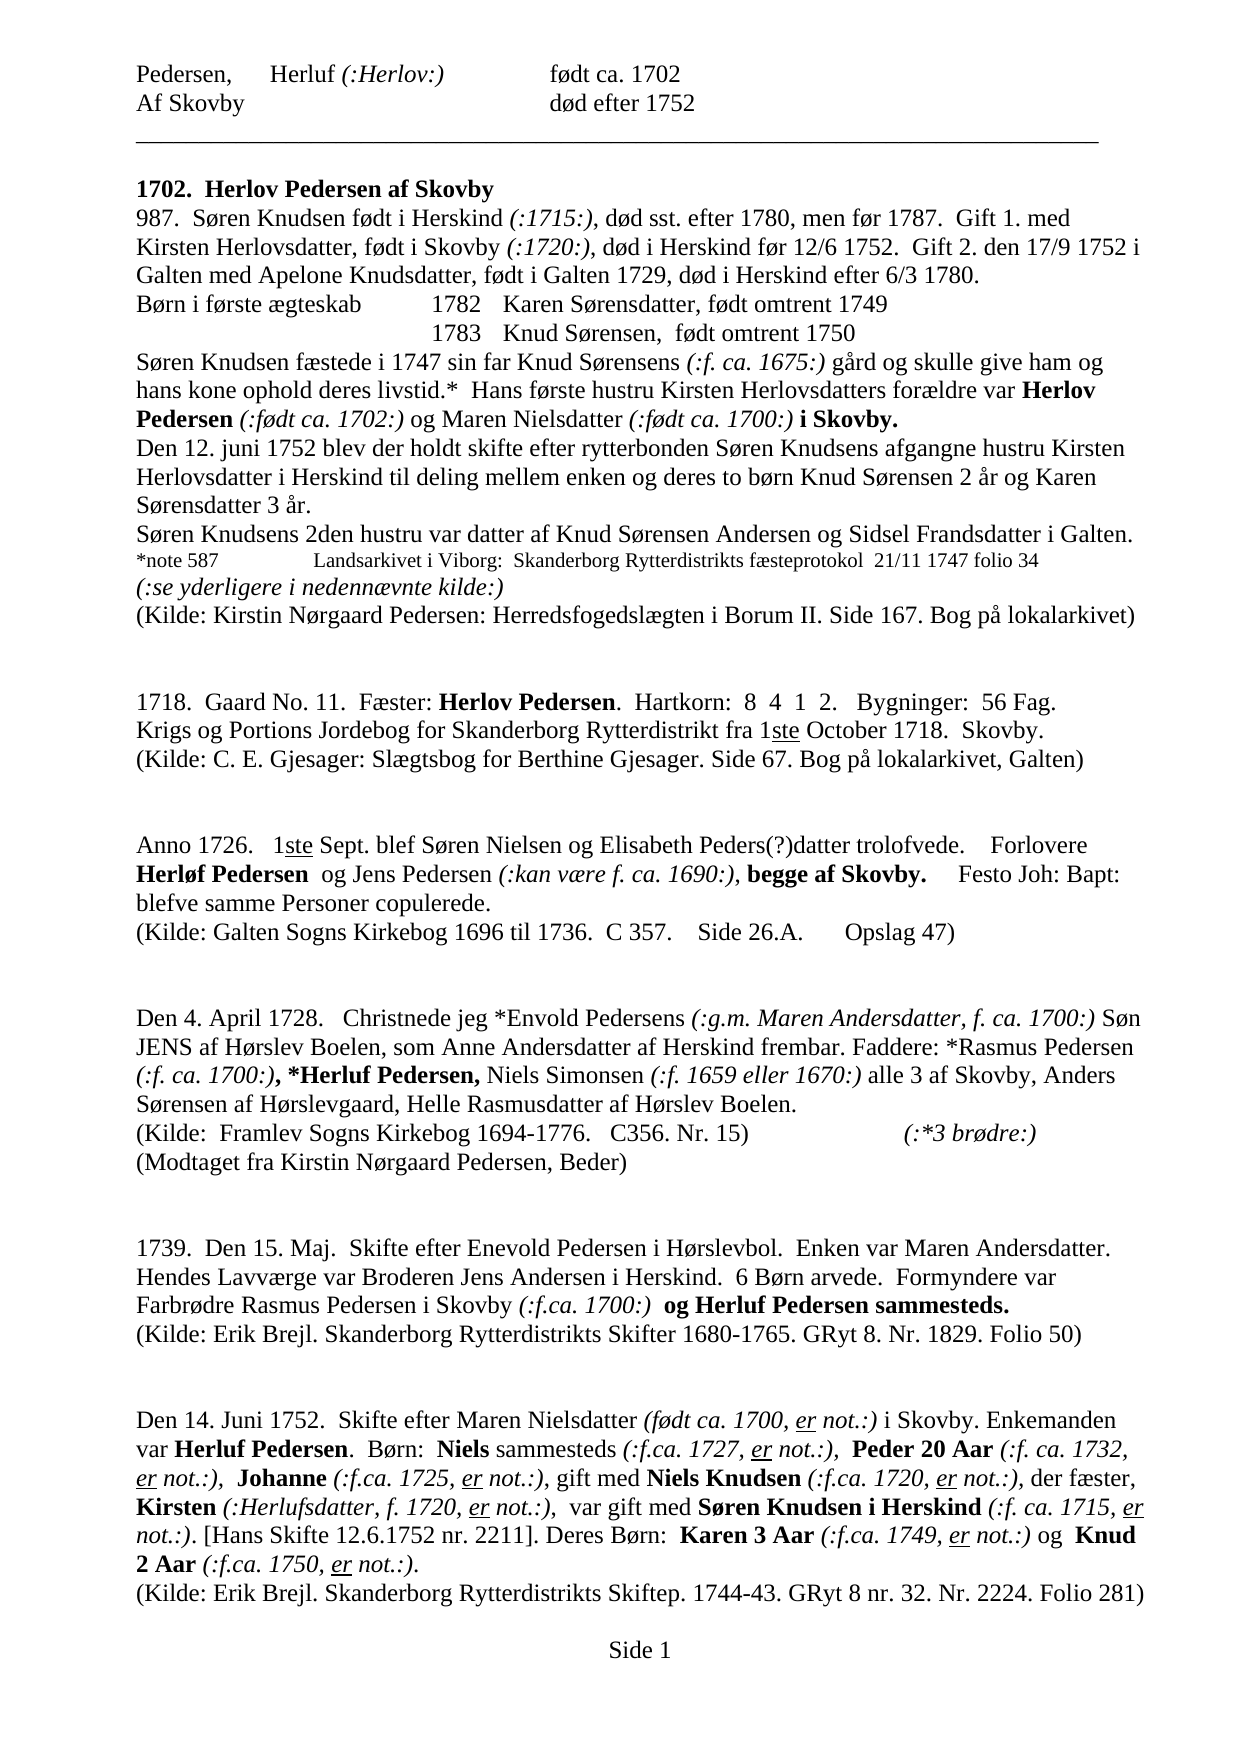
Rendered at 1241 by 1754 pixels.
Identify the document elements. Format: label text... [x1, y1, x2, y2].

text (Kilde: Framlev Sogns Kirkebog 1694-1776. C356. Nr. 15) (:*3 brødre:) [136, 1118, 1146, 1147]
text (Modtaget fra Kirstin Nørgaard Pedersen, Beder) [136, 1147, 1146, 1176]
text Den 14. Juni 1752. Skifte efter Maren Nielsdatter (født ca. 1700, er not.:) i Skovby. Enkemanden var Herluf Pedersen. Børn: Niels sammesteds (:f.ca. 1727, er not.:), Peder 20 Aar (:f. ca. 1732, er not.:), Johanne (:f.ca. 1725, er not.:), gift med Niels Knudsen (:f.ca. 1720, er not.:), der fæster, Kirsten (:Herlufsdatter, f. 1720, er not.:), var gift med Søren Knudsen i Herskind (:f. ca. 1715, er not.:). [Hans Skifte 12.6.1752 nr. 2211]. Deres Børn: Karen 3 Aar (:f.ca. 1749, er not.:) og Knud 2 Aar (:f.ca. 1750, er not.:). [136, 1406, 1146, 1578]
text Krigs og Portions Jordebog for Skanderborg Rytterdistrikt fra 1ste October 1718. Skovby. [136, 716, 1146, 744]
text Den 12. juni 1752 blev der holdt skifte efter rytterbonden Søren Knudsens afgangne hustru Kirsten Herlovsdatter i Herskind til deling mellem enken og deres to børn Knud Sørensen 2 år og Karen Sørensdatter 3 år. [136, 433, 1146, 519]
text 1783 Knud Sørensen, født omtrent 1750 [136, 318, 1146, 347]
text Søren Knudsen fæstede i 1747 sin far Knud Sørensens (:f. ca. 1675:) gård og skulle give ham og hans kone ophold deres livstid.* Hans første hustru Kirsten Herlovsdatters forældre var Herlov Pedersen (:født ca. 1702:) og Maren Nielsdatter (:født ca. 1700:) i Skovby. [136, 347, 1146, 433]
list 1702. Herlov Pedersen af Skovby [136, 174, 1146, 203]
text (Kilde: Erik Brejl. Skanderborg Rytterdistrikts Skifter 1680-1765. GRyt 8. Nr. 1829. Folio 50) [136, 1319, 1146, 1348]
text Anno 1726. 1ste Sept. blef Søren Nielsen og Elisabeth Peders(?)datter trolofvede. Forlovere Herløf Pedersen og Jens Pedersen (:kan være f. ca. 1690:), begge af Skovby. Festo Joh: Bapt: blefve samme Personer copulerede. [136, 831, 1146, 917]
text Af Skovby død efter 1752 [136, 88, 1146, 117]
text *note 587 Landsarkivet i Viborg: Skanderborg Rytterdistrikts fæsteprotokol 21/11 1747 folio 34 [136, 548, 1146, 572]
text (Kilde: Kirstin Nørgaard Pedersen: Herredsfogedslægten i Borum II. Side 167. Bog på lokalarkivet) [136, 601, 1146, 629]
text Den 4. April 1728. Christnede jeg *Envold Pedersens (:g.m. Maren Andersdatter, f. ca. 1700:) Søn JENS af Hørslev Boelen, som Anne Andersdatter af Herskind frembar. Faddere: *Rasmus Pedersen (:f. ca. 1700:), *Herluf Pedersen, Niels Simonsen (:f. 1659 eller 1670:) alle 3 af Skovby, Anders Sørensen af Hørslevgaard, Helle Rasmusdatter af Hørslev Boelen. [136, 1003, 1146, 1118]
text 1718. Gaard No. 11. Fæster: Herlov Pedersen. Hartkorn: 8 4 1 2. Bygninger: 56 Fag. [136, 687, 1146, 716]
text Søren Knudsens 2den hustru var datter af Knud Sørensen Andersen og Sidsel Frandsdatter i Galten. [136, 519, 1146, 548]
text (Kilde: C. E. Gjesager: Slægtsbog for Berthine Gjesager. Side 67. Bog på lokalarkivet, Galten) [136, 744, 1146, 773]
text 987. Søren Knudsen født i Herskind (:1715:), død sst. efter 1780, men før 1787. Gift 1. med Kirsten Herlovsdatter, født i Skovby (:1720:), død i Herskind før 12/6 1752. Gift 2. den 17/9 1752 i Galten med Apelone Knudsdatter, født i Galten 1729, død i Herskind efter 6/3 1780. [136, 203, 1146, 289]
text 1739. Den 15. Maj. Skifte efter Enevold Pedersen i Hørslevbol. Enken var Maren Andersdatter. Hendes Lavværge var Broderen Jens Andersen i Herskind. 6 Børn arvede. Formyndere var Farbrødre Rasmus Pedersen i Skovby (:f.ca. 1700:) og Herluf Pedersen sammesteds. [136, 1233, 1146, 1319]
text (:se yderligere i nedennævnte kilde:) [136, 572, 1146, 601]
text Side 1 [136, 1636, 1146, 1664]
text (Kilde: Galten Sogns Kirkebog 1696 til 1736. C 357. Side 26.A. Opslag 47) [136, 917, 1146, 946]
text Pedersen, Herluf (:Herlov:) født ca. 1702 [136, 59, 1146, 88]
text Børn i første ægteskab 1782 Karen Sørensdatter, født omtrent 1749 [136, 289, 1146, 318]
text _____________________________________________________________________________ [136, 117, 1146, 145]
text (Kilde: Erik Brejl. Skanderborg Rytterdistrikts Skiftep. 1744-43. GRyt 8 nr. 32. Nr. 2224. Folio 281) [136, 1578, 1146, 1607]
